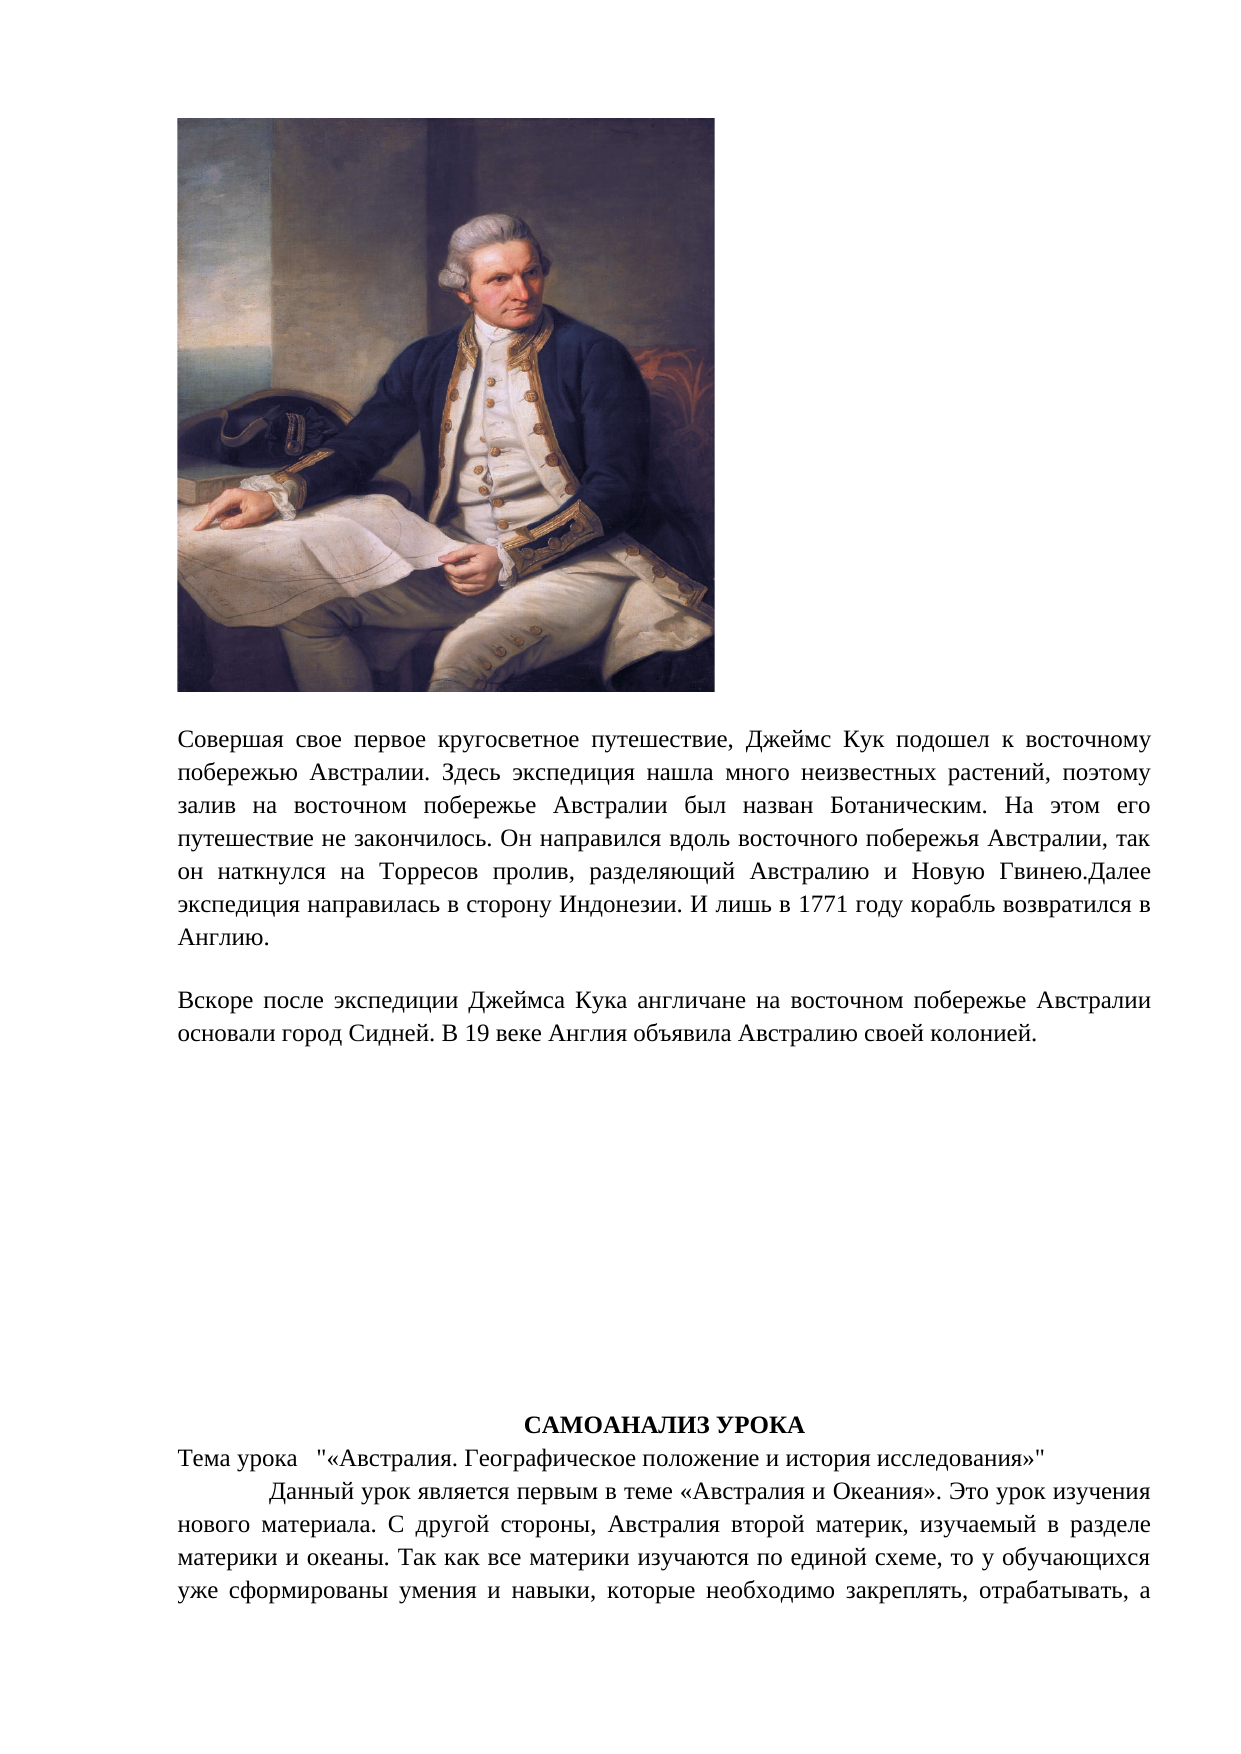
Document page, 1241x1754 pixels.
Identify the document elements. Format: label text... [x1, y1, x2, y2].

text Вскоре после экспедиции Джеймса Кука англичане на восточном побережье Австралии основали город Сидней. В 19 веке Англия объявила Австралию своей колонией. [177, 985, 1152, 1046]
text Тема урока "«Австралия. Географическое положение и история исследования»" [177, 1443, 1152, 1472]
text САМОАНАЛИЗ УРОКА [177, 1410, 1152, 1439]
text Совершая свое первое кругосветное путешествие, Джеймс Кук подошел к восточному побережью Австралии. Здесь экспедиция нашла много неизвестных растений, поэтому залив на восточном побережье Австралии был назван Ботаническим. На этом его путешествие не закончилось. Он направился вдоль восточного побережья Австралии, так он наткнулся на Торресов пролив, разделяющий Австралию и Новую Гвинею.Далее экспедиция направилась в сторону Индонезии. И лишь в 1771 году корабль возвратился в Англию. [177, 724, 1152, 951]
picture [177, 118, 715, 692]
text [177, 1476, 1152, 1604]
